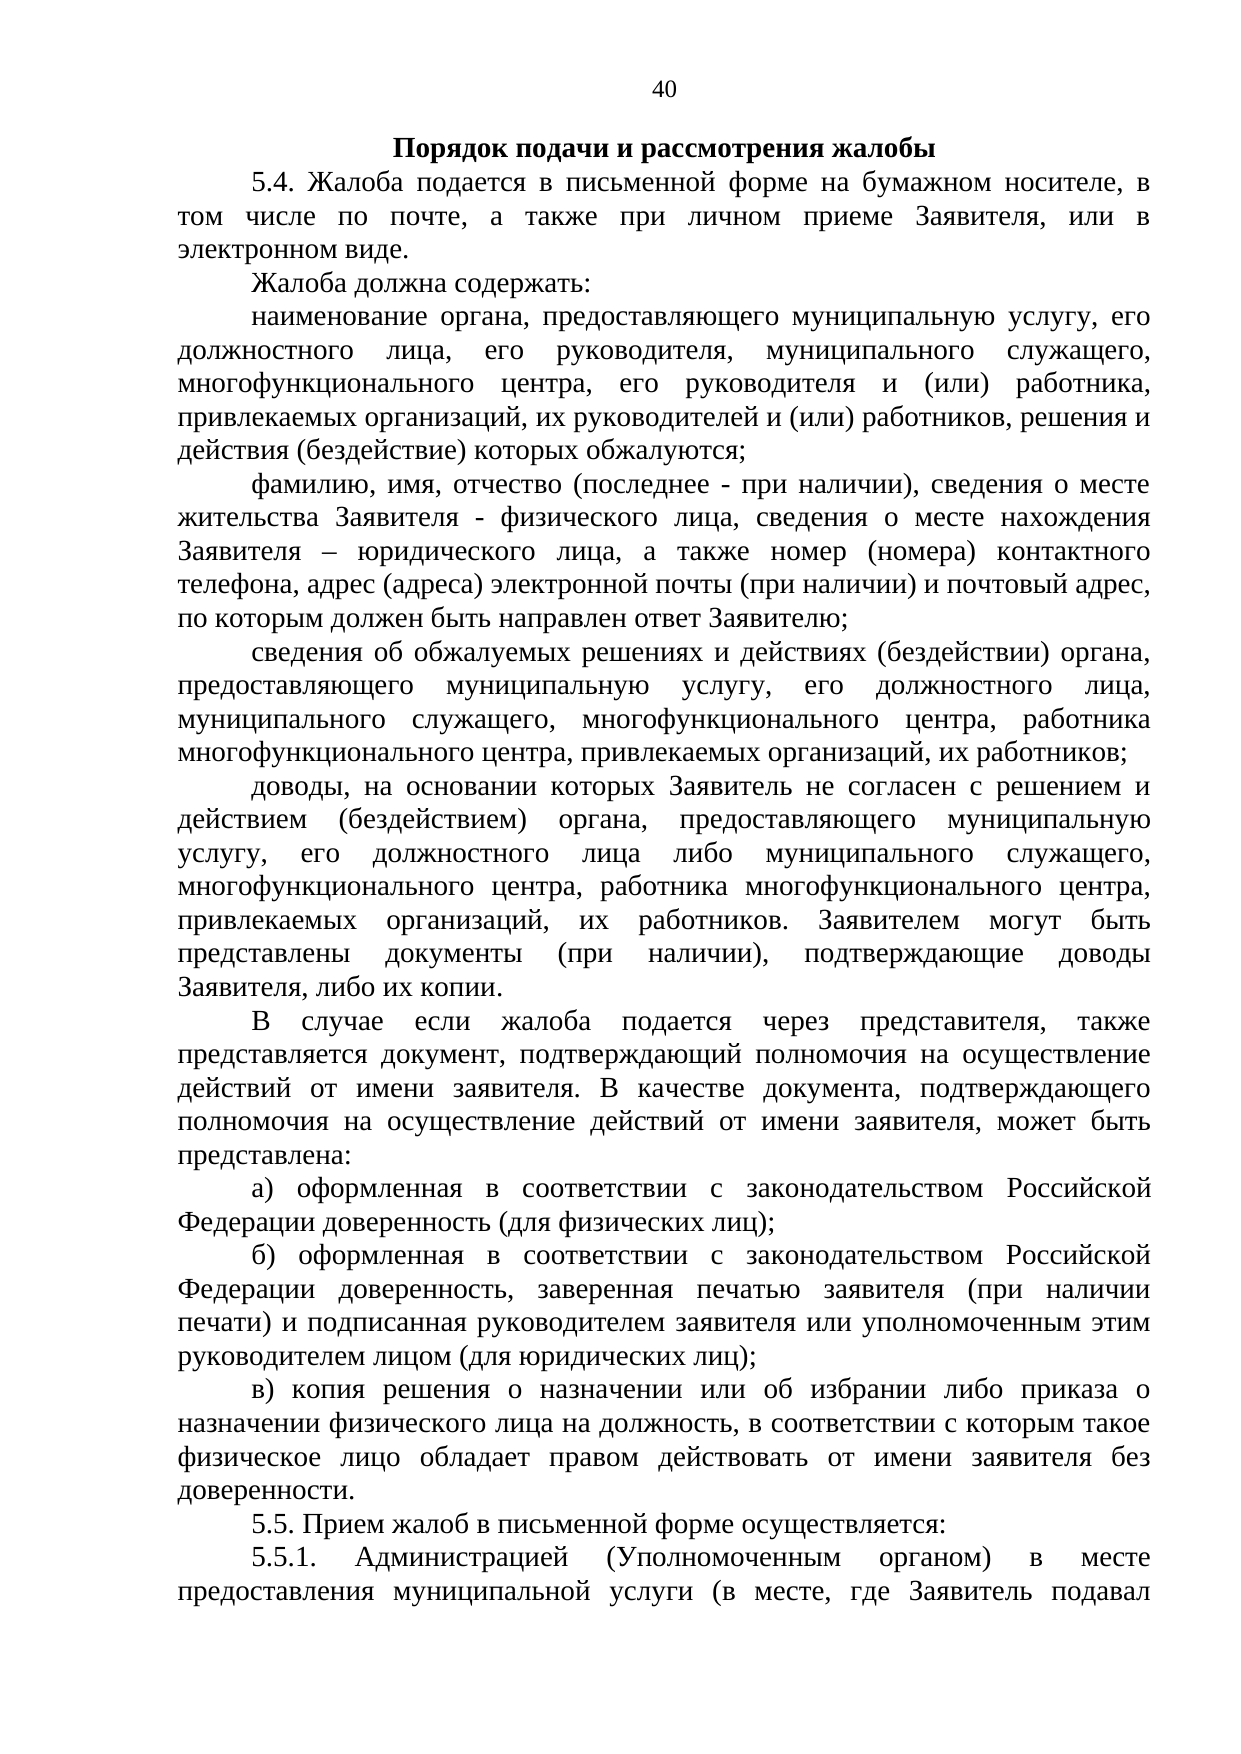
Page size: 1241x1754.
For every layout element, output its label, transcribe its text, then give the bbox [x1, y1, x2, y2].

text Жалоба должна содержать: [177, 265, 1152, 298]
text фамилию, имя, отчество (последнее - при наличии), сведения о месте жительства Заявителя - физического лица, сведения о месте нахождения Заявителя – юридического лица, а также номер (номера) контактного телефона, адрес (адреса) электронной почты (при наличии) и почтовый адрес, по которым должен быть направлен ответ Заявителю; [177, 466, 1152, 634]
text в) копия решения о назначении или об избрании либо приказа о назначении физического лица на должность, в соответствии с которым такое физическое лицо обладает правом действовать от имени заявителя без доверенности. [177, 1372, 1152, 1506]
text 5.5. Прием жалоб в письменной форме осуществляется: [177, 1506, 1152, 1539]
text доводы, на основании которых Заявитель не согласен с решением и действием (бездействием) органа, предоставляющего муниципальную услугу, его должностного лица либо муниципального служащего, многофункционального центра, работника многофункционального центра, привлекаемых организаций, их работников. Заявителем могут быть представлены документы (при наличии), подтверждающие доводы Заявителя, либо их копии. [177, 768, 1152, 1003]
text наименование органа, предоставляющего муниципальную услугу, его должностного лица, его руководителя, муниципального служащего, многофункционального центра, его руководителя и (или) работника, привлекаемых организаций, их руководителей и (или) работников, решения и действия (бездействие) которых обжалуются; [177, 298, 1152, 466]
text 5.4. Жалоба подается в письменной форме на бумажном носителе, в том числе по почте, а также при личном приеме Заявителя, или в электронном виде. [177, 164, 1152, 265]
text сведения об обжалуемых решениях и действиях (бездействии) органа, предоставляющего муниципальную услугу, его должностного лица, муниципального служащего, многофункционального центра, работника многофункционального центра, привлекаемых организаций, их работников; [177, 634, 1152, 768]
text б) оформленная в соответствии с законодательством Российской Федерации доверенность, заверенная печатью заявителя (при наличии печати) и подписанная руководителем заявителя или уполномоченным этим руководителем лицом (для юридических лиц); [177, 1237, 1152, 1372]
text Порядок подачи и рассмотрения жалобы [177, 131, 1152, 164]
text В случае если жалоба подается через представителя, также представляется документ, подтверждающий полномочия на осуществление действий от имени заявителя. В качестве документа, подтверждающего полномочия на осуществление действий от имени заявителя, может быть представлена: [177, 1003, 1152, 1170]
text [177, 1539, 1152, 1606]
text а) оформленная в соответствии с законодательством Российской Федерации доверенность (для физических лиц); [177, 1170, 1152, 1237]
